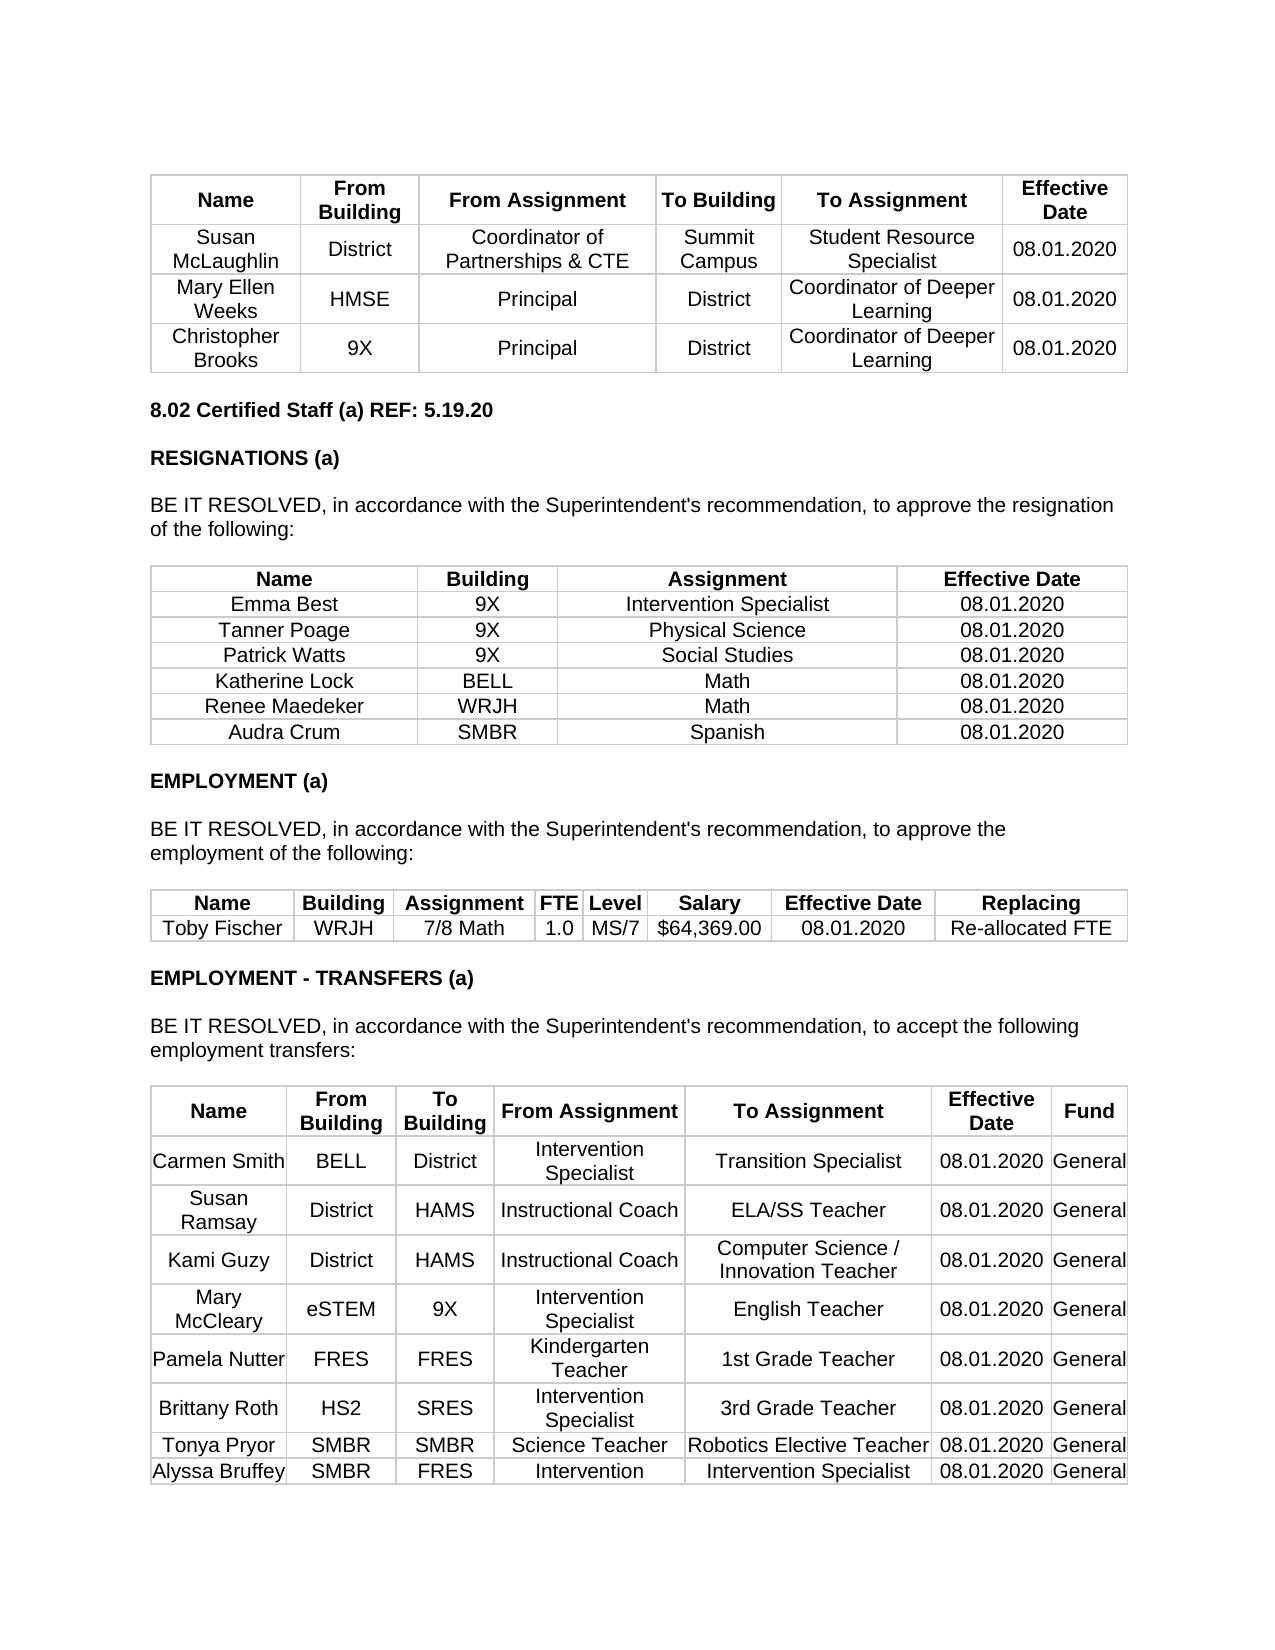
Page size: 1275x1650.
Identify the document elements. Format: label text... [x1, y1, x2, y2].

table_cell BELL [418, 669, 557, 693]
table_cell 08.01.2020 [898, 669, 1127, 693]
table_cell HAMS [397, 1186, 493, 1234]
table_cell $64,369.00 [648, 916, 771, 940]
table_header Assignment [558, 567, 896, 591]
table_cell District [397, 1137, 493, 1184]
table_cell Christopher Brooks [152, 324, 300, 372]
table_header Name [152, 567, 417, 591]
table_cell Student Resource Specialist [782, 225, 1002, 273]
table_cell Kami Guzy [152, 1236, 286, 1283]
table_cell Coordinator of Deeper Learning [782, 324, 1002, 372]
text RESIGNATIONS (a) [150, 445, 1125, 469]
table_cell Science Teacher [495, 1433, 684, 1457]
table_cell Emma Best [152, 592, 417, 616]
table_cell District [301, 225, 418, 273]
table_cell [495, 1459, 684, 1483]
table_cell District [657, 275, 781, 322]
table_header From Building [287, 1087, 395, 1135]
table_cell SMBR [418, 720, 557, 744]
table_header Effective Date [898, 567, 1127, 591]
table_cell BELL [287, 1137, 395, 1184]
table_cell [686, 1459, 931, 1483]
text EMPLOYMENT - TRANSFERS (a) [150, 966, 1125, 989]
table_cell 08.01.2020 [898, 643, 1127, 667]
table_cell 9X [418, 618, 557, 642]
table_cell FRES [397, 1335, 493, 1382]
table_cell FRES [397, 1459, 493, 1483]
table_cell General [1052, 1285, 1127, 1333]
table_cell 9X [397, 1285, 493, 1333]
table_cell English Teacher [686, 1285, 931, 1333]
table_header To Assignment [782, 176, 1002, 223]
table_cell 08.01.2020 [932, 1433, 1051, 1457]
table_cell General [1052, 1433, 1127, 1457]
table_cell District [287, 1186, 395, 1234]
table_header Building [418, 567, 557, 591]
table_cell Mary McCleary [152, 1285, 286, 1333]
table_cell 08.01.2020 [898, 618, 1127, 642]
table_cell Robotics Elective Teacher [686, 1433, 931, 1457]
table_cell Susan McLaughlin [152, 225, 300, 273]
table_cell Summit Campus [657, 225, 781, 273]
table_cell WRJH [418, 694, 557, 718]
table_header Building [295, 891, 393, 914]
table_cell Math [558, 694, 896, 718]
table_header Name [152, 1087, 286, 1135]
table_cell 1.0 [536, 916, 582, 940]
table_cell HAMS [397, 1236, 493, 1283]
table_cell 08.01.2020 [1003, 225, 1127, 273]
table_cell 1st Grade Teacher [686, 1335, 931, 1382]
table_cell Carmen Smith [152, 1137, 286, 1184]
table_cell Patrick Watts [152, 643, 417, 667]
table_cell Instructional Coach [495, 1186, 684, 1234]
table_cell Brittany Roth [152, 1384, 286, 1432]
table_header Level [584, 891, 647, 914]
table_header Fund [1052, 1087, 1127, 1135]
table_cell SRES [397, 1384, 493, 1432]
table_cell 08.01.2020 [932, 1384, 1051, 1432]
table_cell 08.01.2020 [1003, 324, 1127, 372]
table_header From Assignment [420, 176, 655, 223]
table_cell Tonya Pryor [152, 1433, 286, 1457]
table_cell Social Studies [558, 643, 896, 667]
table_header FTE [536, 891, 582, 914]
table_cell Computer Science / Innovation Teacher [686, 1236, 931, 1283]
table_cell General [1052, 1335, 1127, 1382]
table_cell Transition Specialist [686, 1137, 931, 1184]
table_cell 9X [418, 592, 557, 616]
table_cell Physical Science [558, 618, 896, 642]
table_cell ELA/SS Teacher [686, 1186, 931, 1234]
table_cell Toby Fischer [152, 916, 293, 940]
table_header Effective Date [932, 1087, 1051, 1135]
table_cell SMBR [287, 1459, 395, 1483]
table_header Replacing [936, 891, 1127, 914]
table_cell Tanner Poage [152, 618, 417, 642]
table_cell General [1052, 1186, 1127, 1234]
table_cell Susan Ramsay [152, 1186, 286, 1234]
table_cell Alyssa Bruffey [152, 1459, 286, 1483]
table_header Effective Date [1003, 176, 1127, 223]
table_cell Intervention Specialist [495, 1137, 684, 1184]
table_cell Renee Maedeker [152, 694, 417, 718]
table_cell Intervention Specialist [558, 592, 896, 616]
table_cell Intervention Specialist [495, 1285, 684, 1333]
table_cell Coordinator of Deeper Learning [782, 275, 1002, 322]
table_header To Building [397, 1087, 493, 1135]
text BE IT RESOLVED, in accordance with the Superintendent's recommendation, to approve the employment of the following: [150, 817, 1125, 889]
table_cell Instructional Coach [495, 1236, 684, 1283]
table_cell Intervention Specialist [495, 1384, 684, 1432]
table_cell Pamela Nutter [152, 1335, 286, 1382]
table_cell 08.01.2020 [932, 1186, 1051, 1234]
table_cell General [1052, 1236, 1127, 1283]
table_cell 08.01.2020 [932, 1236, 1051, 1283]
table_cell 08.01.2020 [932, 1137, 1051, 1184]
table_cell Kindergarten Teacher [495, 1335, 684, 1382]
table_cell Mary Ellen Weeks [152, 275, 300, 322]
table_cell MS/7 [584, 916, 647, 940]
table_cell Spanish [558, 720, 896, 744]
table_cell 08.01.2020 [932, 1285, 1051, 1333]
table_cell 08.01.2020 [898, 694, 1127, 718]
table_cell General [1052, 1137, 1127, 1184]
table_cell Audra Crum [152, 720, 417, 744]
table_cell District [657, 324, 781, 372]
table_cell Principal [420, 324, 655, 372]
table_header Effective Date [772, 891, 934, 914]
text EMPLOYMENT (a) [150, 769, 1125, 793]
table_header From Building [301, 176, 418, 223]
table_cell 08.01.2020 [932, 1335, 1051, 1382]
table_cell FRES [287, 1335, 395, 1382]
table_cell 9X [301, 324, 418, 372]
table_header To Building [657, 176, 781, 223]
table_cell HMSE [301, 275, 418, 322]
table_cell SMBR [287, 1433, 395, 1457]
table_cell Principal [420, 275, 655, 322]
table_cell SMBR [397, 1433, 493, 1457]
table_header From Assignment [495, 1087, 684, 1135]
table_cell 9X [418, 643, 557, 667]
table_header Name [152, 176, 300, 223]
table_header Assignment [394, 891, 534, 914]
table_cell 08.01.2020 [932, 1459, 1051, 1483]
text 8.02 Certified Staff (a) REF: 5.19.20 [150, 397, 1125, 421]
table_header Salary [648, 891, 771, 914]
table_cell WRJH [295, 916, 393, 940]
table_cell General [1052, 1384, 1127, 1432]
table_cell General [1052, 1459, 1127, 1483]
table_cell 7/8 Math [394, 916, 534, 940]
table_cell Re-allocated FTE [936, 916, 1127, 940]
table_cell 08.01.2020 [1003, 275, 1127, 322]
table_header Name [152, 891, 293, 914]
table_cell 3rd Grade Teacher [686, 1384, 931, 1432]
text BE IT RESOLVED, in accordance with the Superintendent's recommendation, to approve the resignation of the following: [150, 493, 1125, 541]
table_cell Coordinator of Partnerships & CTE [420, 225, 655, 273]
table_cell Katherine Lock [152, 669, 417, 693]
table_cell 08.01.2020 [898, 592, 1127, 616]
table_cell District [287, 1236, 395, 1283]
table_cell eSTEM [287, 1285, 395, 1333]
table_header To Assignment [686, 1087, 931, 1135]
table_cell 08.01.2020 [898, 720, 1127, 744]
table_cell 08.01.2020 [772, 916, 934, 940]
table_cell Math [558, 669, 896, 693]
text BE IT RESOLVED, in accordance with the Superintendent's recommendation, to accept the following employment transfers: [150, 1013, 1125, 1061]
table_cell HS2 [287, 1384, 395, 1432]
